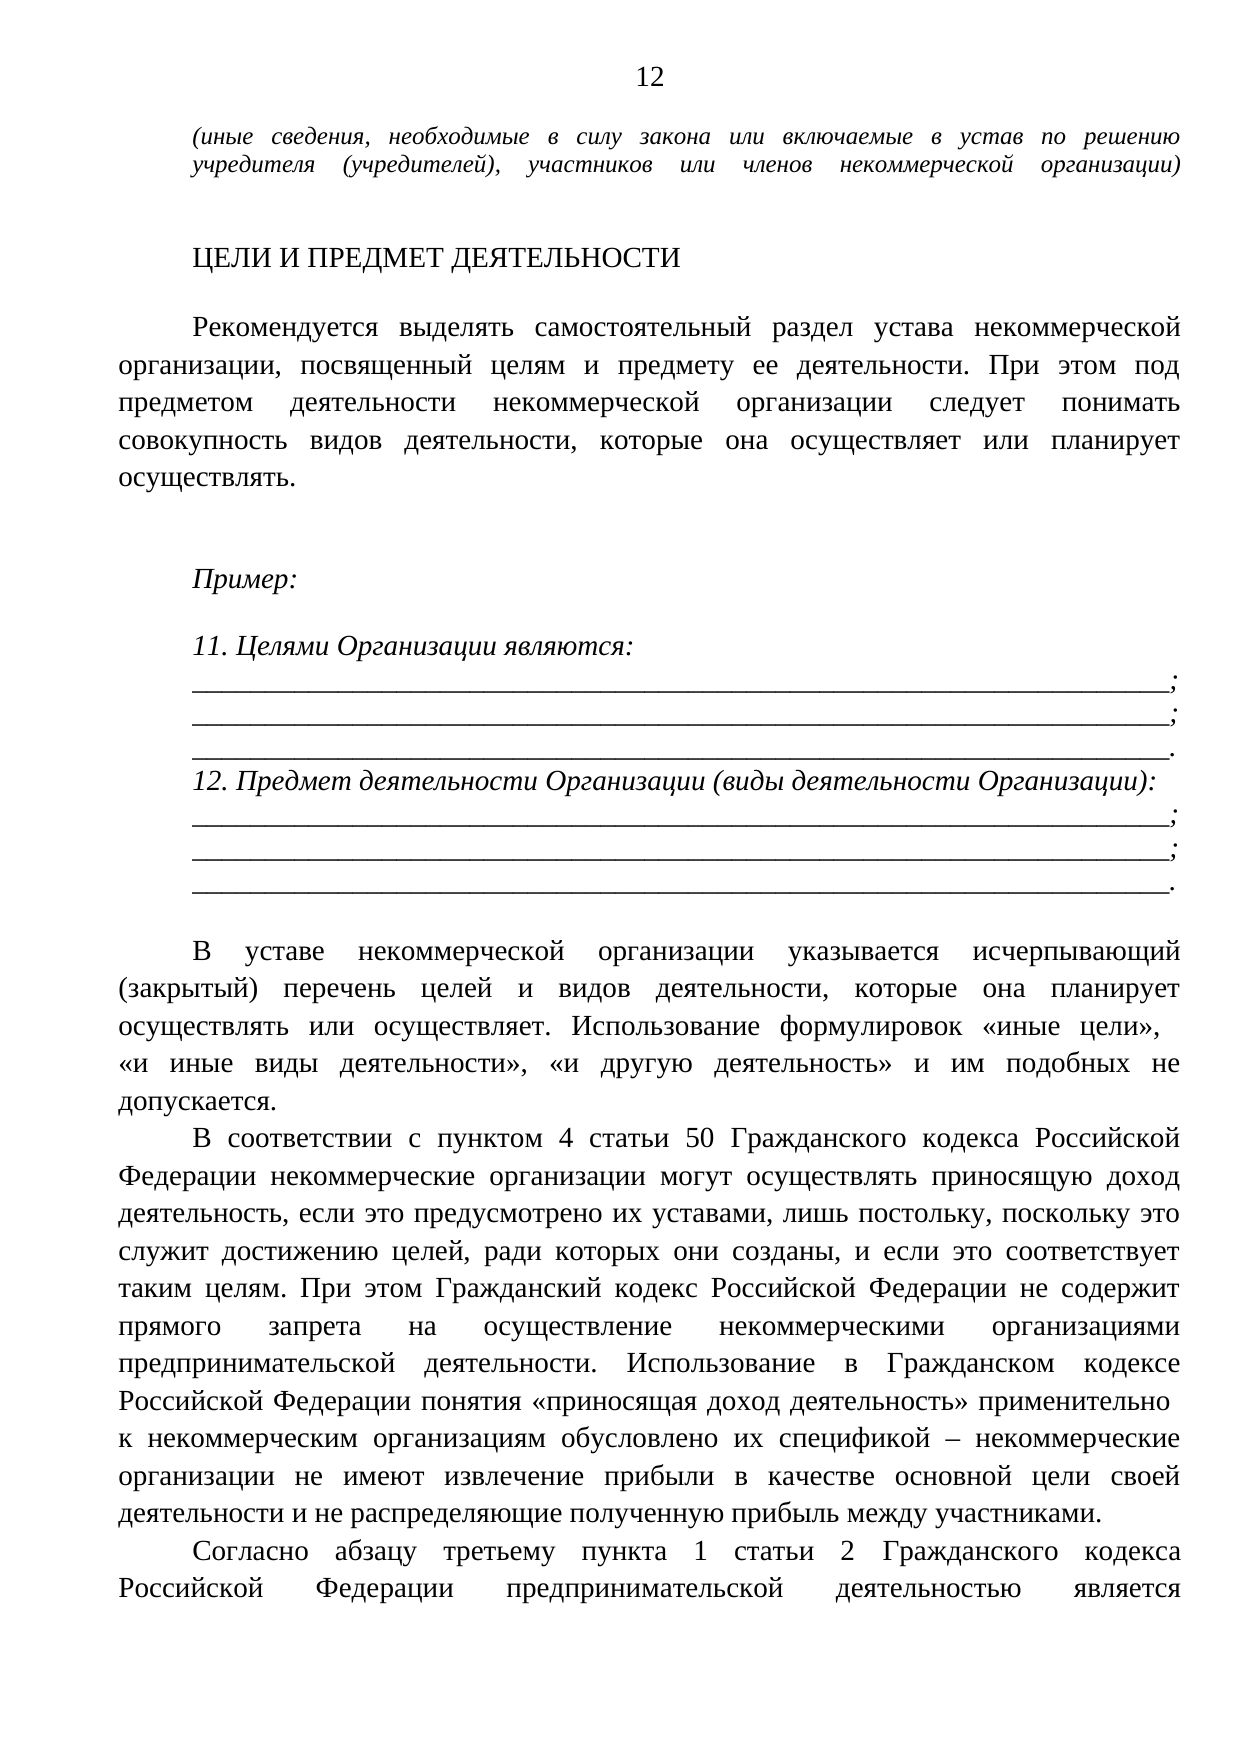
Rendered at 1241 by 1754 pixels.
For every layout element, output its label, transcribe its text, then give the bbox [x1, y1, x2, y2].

text 11. Целями Организации являются: [118, 628, 1181, 662]
text (иные сведения, необходимые в силу закона или включаемые в устав по решению учредителя (учредителей), участников или членов некоммерческой организации) [192, 121, 1181, 206]
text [118, 1530, 1181, 1605]
text Рекомендуется выделять самостоятельный раздел устава некоммерческой организации, посвященный целям и предмету ее деятельности. При этом под предметом деятельности некоммерческой организации следует понимать совокупность видов деятельности, которые она осуществляет или планирует осуществлять. [118, 307, 1181, 494]
text ___________________________________________________________________;___________________________________________________________________;___________________________________________________________________. [192, 796, 1181, 897]
text Пример: [118, 561, 1181, 595]
text ЦЕЛИ И ПРЕДМЕТ ДЕЯТЕЛЬНОСТИ [118, 240, 1181, 273]
text В соответствии с пунктом 4 статьи 50 Гражданского кодекса Российской Федерации некоммерческие организации могут осуществлять приносящую доход деятельность, если это предусмотрено их уставами, лишь постольку, поскольку это служит достижению целей, ради которых они созданы, и если это соответствует таким целям. При этом Гражданский кодекс Российской Федерации не содержит прямого запрета на осуществление некоммерческими организациями предпринимательской деятельности. Использование в Гражданском кодексе Российской Федерации понятия «приносящая доход деятельность» применительно к некоммерческим организациям обусловлено их спецификой – некоммерческие организации не имеют извлечение прибыли в качестве основной цели своей деятельности и не распределяющие полученную прибыль между участниками. [118, 1118, 1181, 1530]
text 12. Предмет деятельности Организации (виды деятельности Организации): [192, 763, 1181, 796]
text В уставе некоммерческой организации указывается исчерпывающий (закрытый) перечень целей и видов деятельности, которые она планирует осуществлять или осуществляет. Использование формулировок «иные цели», «и иные виды деятельности», «и другую деятельность» и им подобных не допускается. [118, 930, 1181, 1118]
text ___________________________________________________________________;___________________________________________________________________;___________________________________________________________________. [192, 662, 1181, 763]
